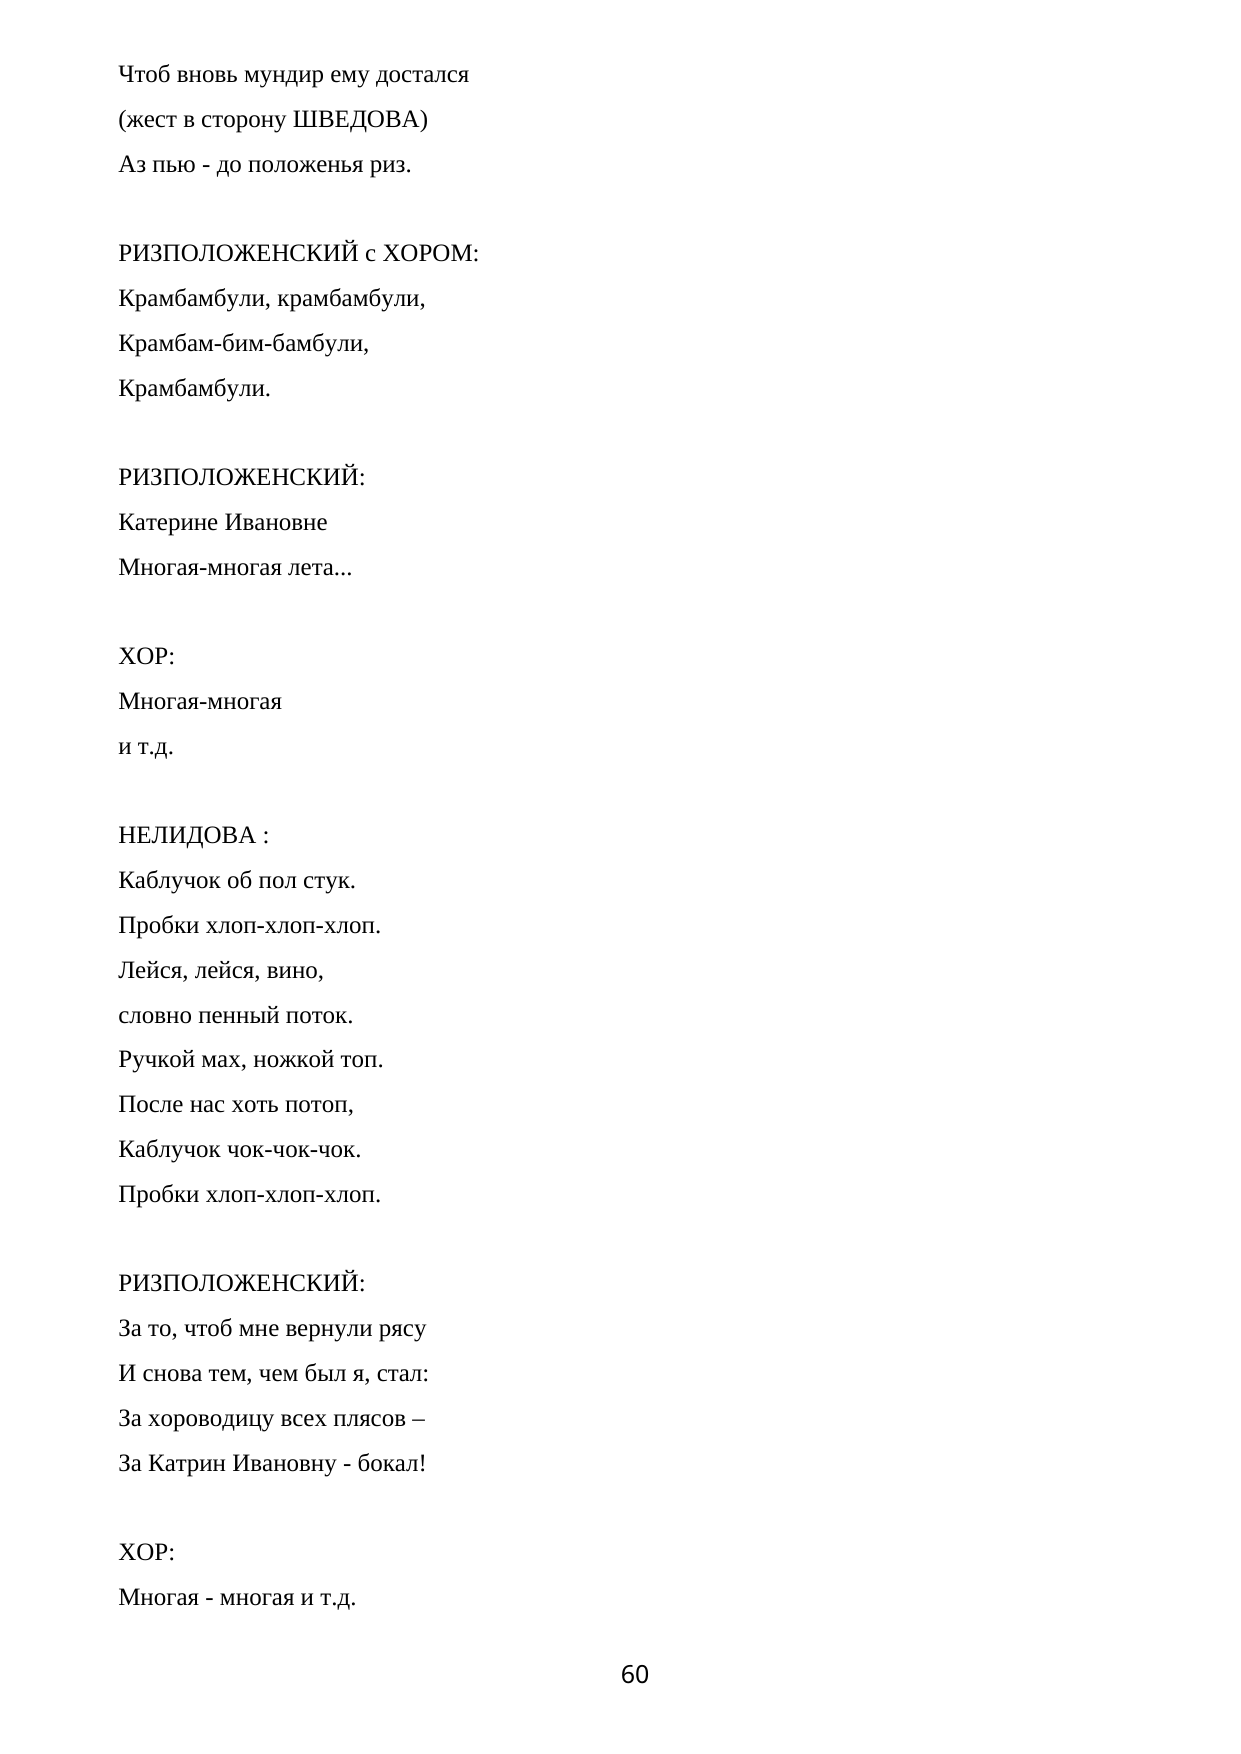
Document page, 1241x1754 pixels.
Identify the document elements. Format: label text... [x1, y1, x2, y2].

text За Катрин Ивановну - бокал! [118, 1448, 1152, 1476]
text словно пенный поток. [118, 1000, 1152, 1028]
text Чтоб вновь мундир ему достался [118, 59, 1152, 88]
text НЕЛИДОВА : [118, 821, 1152, 849]
text За то, чтоб мне вернули рясу [118, 1313, 1152, 1342]
text Крамбам-бим-бамбули, [118, 328, 1152, 357]
text РИЗПОЛОЖЕНСКИЙ: [118, 1268, 1152, 1297]
text Каблучок чок-чок-чок. [118, 1134, 1152, 1163]
text Лейся, лейся, вино, [118, 955, 1152, 984]
text Катерине Ивановне [118, 507, 1152, 536]
text Крамбамбули, крамбамбули, [118, 283, 1152, 312]
text Крамбамбули. [118, 373, 1152, 401]
text Многая-многая [118, 686, 1152, 715]
text Ручкой мах, ножкой топ. [118, 1044, 1152, 1073]
text ХОР: [118, 641, 1152, 670]
text Многая-многая лета... [118, 552, 1152, 581]
text И снова тем, чем был я, стал: [118, 1358, 1152, 1387]
text Пробки хлоп-хлоп-хлоп. [118, 1179, 1152, 1208]
text Пробки хлоп-хлоп-хлоп. [118, 910, 1152, 939]
text и т.д. [118, 731, 1152, 760]
text РИЗПОЛОЖЕНСКИЙ с ХОРОМ: [118, 238, 1152, 267]
text Аз пью - до положенья риз. [118, 149, 1152, 177]
text ХОР: [118, 1537, 1152, 1566]
text За хороводицу всех плясов – [118, 1403, 1152, 1432]
text Каблучок об пол стук. [118, 865, 1152, 894]
text После нас хоть потоп, [118, 1089, 1152, 1118]
text Многая - многая и т.д. [118, 1582, 1152, 1611]
text (жест в сторону ШВЕДОВА) [118, 104, 1152, 133]
text РИЗПОЛОЖЕНСКИЙ: [118, 462, 1152, 491]
